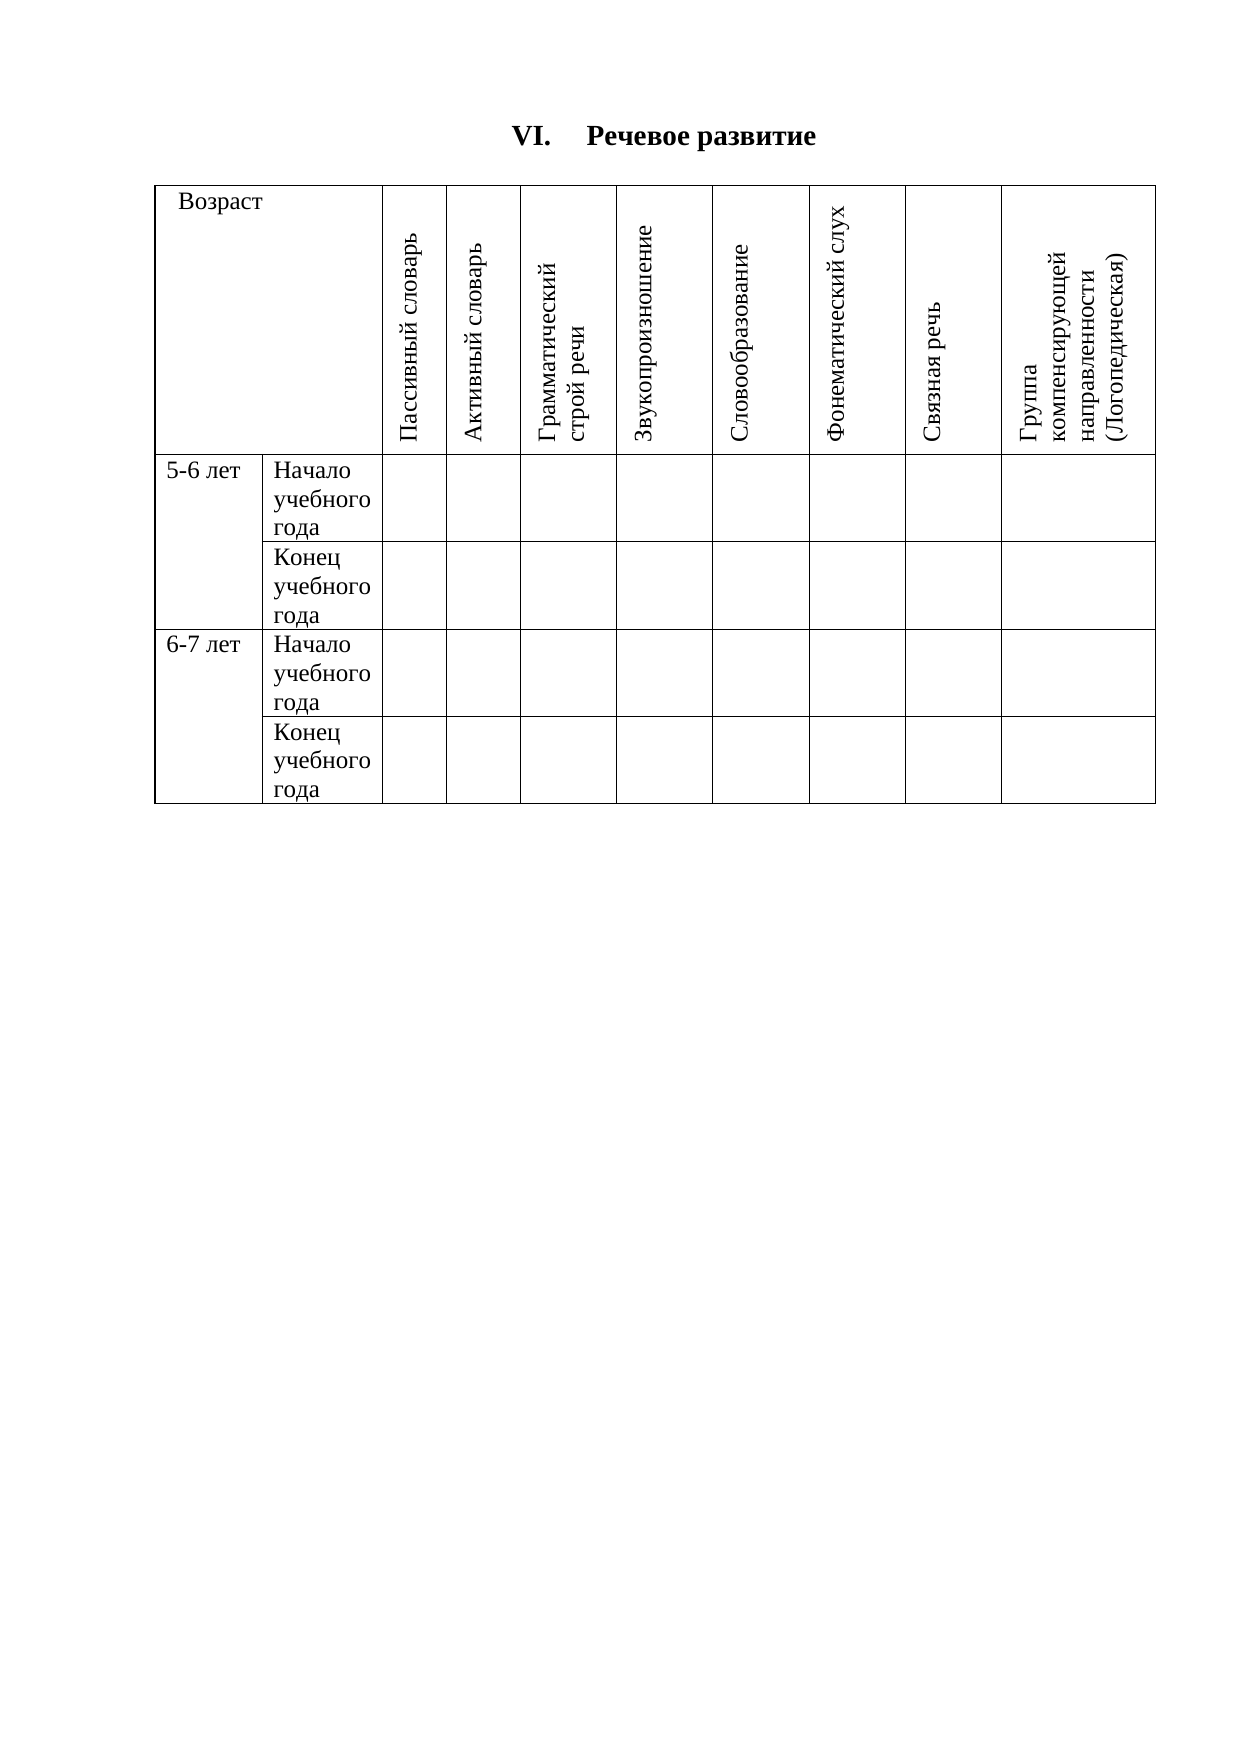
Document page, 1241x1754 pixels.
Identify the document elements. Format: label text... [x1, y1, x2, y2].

table_cell [383, 630, 446, 716]
table_cell [810, 717, 905, 803]
table_cell [713, 455, 809, 541]
table_cell [521, 542, 616, 628]
table_header Словообразование [713, 186, 809, 454]
table_cell [713, 630, 809, 716]
table_cell [1002, 455, 1155, 541]
table_cell [906, 717, 1001, 803]
table_cell [906, 630, 1001, 716]
table_cell [521, 630, 616, 716]
table_header Фонематический слух [810, 186, 905, 454]
table_cell [617, 717, 712, 803]
table_cell Конец учебного года [263, 717, 382, 803]
list Речевое развитие [176, 118, 1152, 152]
table_cell [906, 455, 1001, 541]
table_cell [383, 542, 446, 628]
table_cell [1002, 717, 1155, 803]
table_cell [521, 717, 616, 803]
table_cell [447, 630, 520, 716]
table_header Звукопроизношение [617, 186, 712, 454]
table_cell Начало учебного года [263, 630, 382, 716]
table_cell Конец учебного года [263, 542, 382, 628]
table_cell [521, 455, 616, 541]
table_header Активный словарь [447, 186, 520, 454]
table_cell [383, 455, 446, 541]
table_cell [1002, 630, 1155, 716]
table_cell [810, 455, 905, 541]
table_header Группа компенсирующей направленности (Логопедическая) [1002, 186, 1155, 454]
table_cell [617, 455, 712, 541]
table_header Пассивный словарь [383, 186, 446, 454]
table_header Связная речь [906, 186, 1001, 454]
table_cell [447, 455, 520, 541]
table_cell [617, 630, 712, 716]
table_cell Начало учебного года [263, 455, 382, 541]
table_cell [1002, 542, 1155, 628]
table_cell [810, 542, 905, 628]
table_cell 5-6 лет [156, 455, 262, 628]
table_cell [383, 717, 446, 803]
table_cell [713, 542, 809, 628]
table_cell [447, 542, 520, 628]
table_cell [713, 717, 809, 803]
table_header Возраст [156, 186, 382, 454]
table_header Грамматический строй речи [521, 186, 616, 454]
table_cell [447, 717, 520, 803]
table_cell 6-7 лет [156, 630, 262, 803]
table_cell [617, 542, 712, 628]
table_cell [906, 542, 1001, 628]
table_cell [810, 630, 905, 716]
